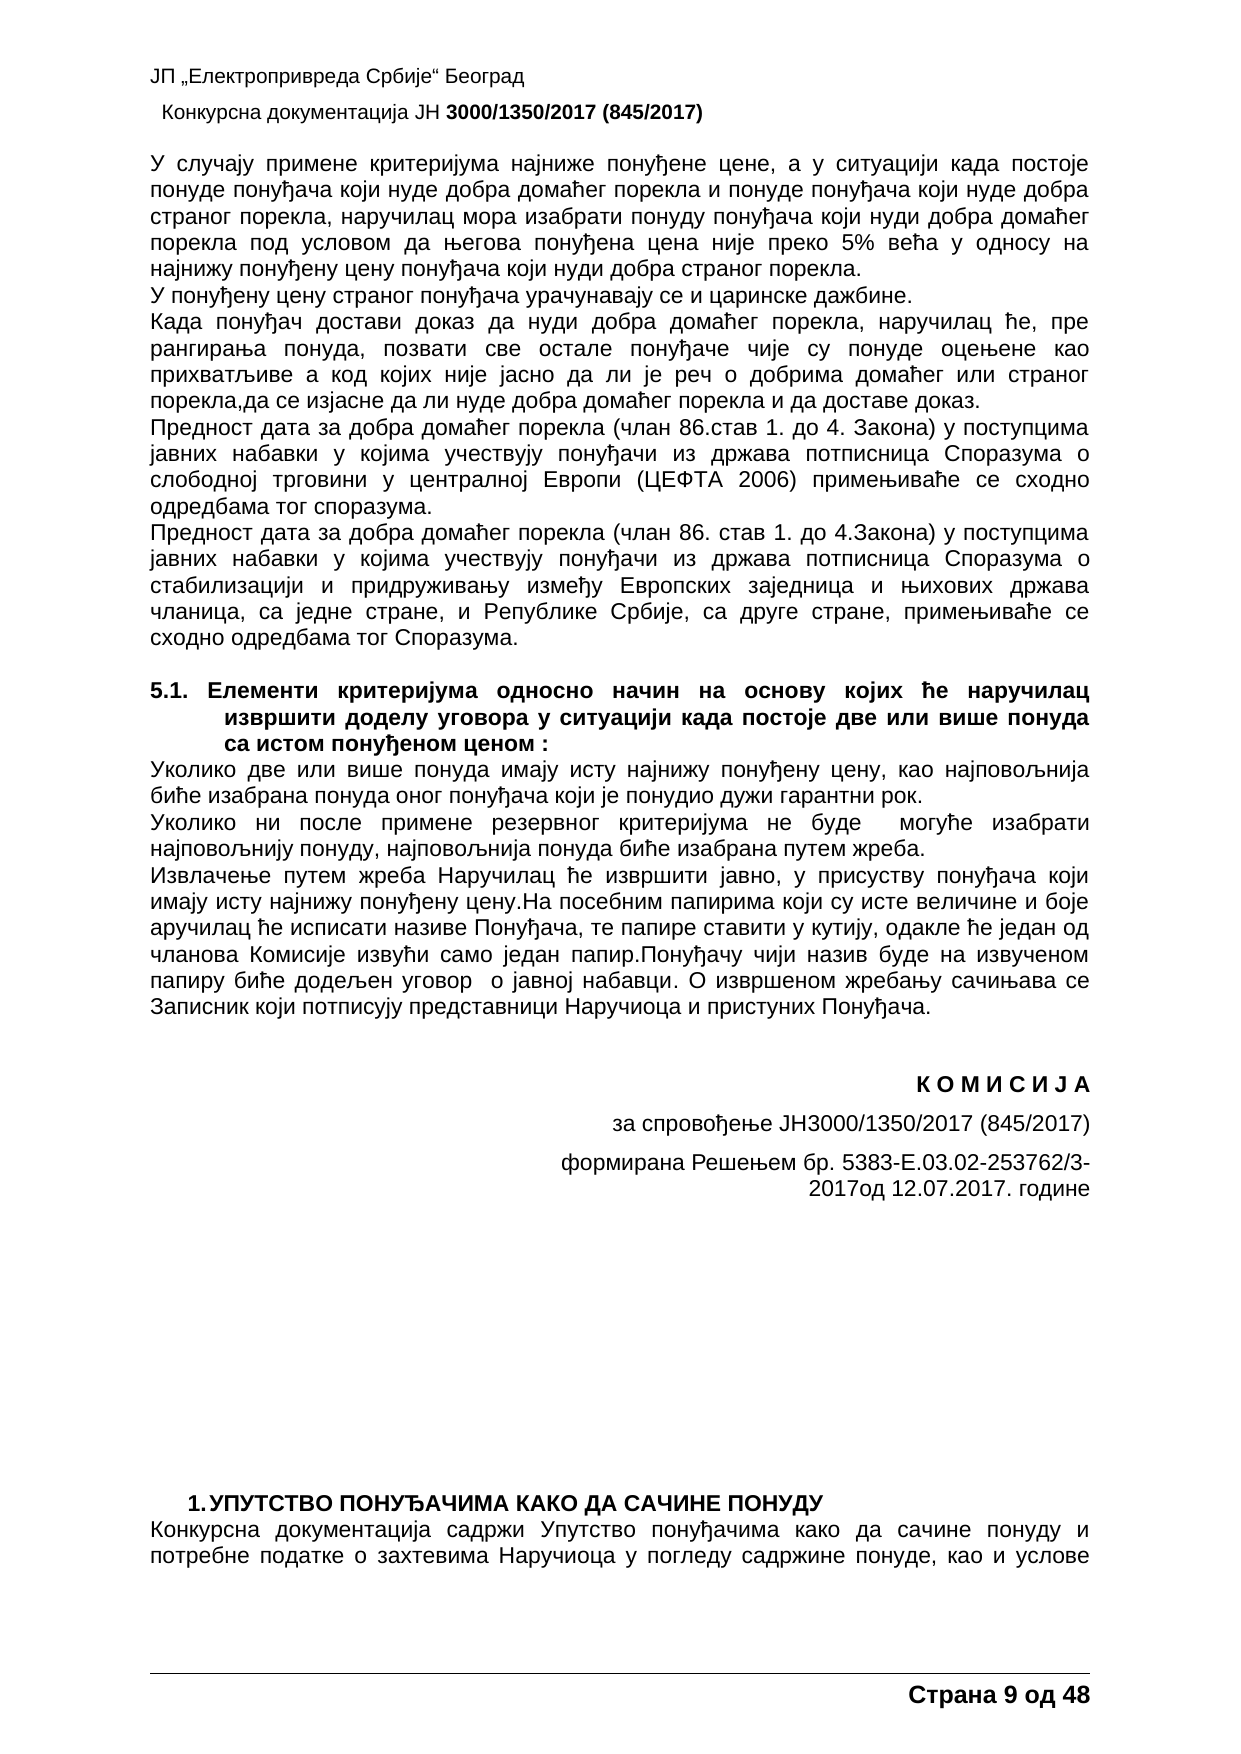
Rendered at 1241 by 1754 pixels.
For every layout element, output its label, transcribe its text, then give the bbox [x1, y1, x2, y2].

text Извлачење путем жреба Наручилац ће извршити јавно, у присуству понуђача који имају исту најнижу понуђену цену.На посебним папирима који су исте величине и боје аручилац ће исписати називе Понуђача, те папире ставити у кутију, одакле ће један од чланова Комисије извући само један папир.Понуђачу чији назив буде на извученом папиру биће додељен уговор о јавној набавци. О извршеном жребању сачињава се Записник који потписују представници Наручиоца и пристуних Понуђача. [150, 862, 1090, 1020]
text Предност дата за добра домаћег порекла (члан 86.став 1. до 4. Закона) у поступцима јавних набавки у којима учествују понуђачи из држава потписница Споразума о слободној трговини у централној Европи (ЦЕФТА 2006) примењиваће се сходно одредбама тог споразума. [150, 413, 1090, 519]
text Уколико две или више понуда имају исту најнижу понуђену цену, као најповољнија биће изабрана понуда оног понуђача који је понудио дужи гарантни рок. [150, 756, 1090, 809]
text У понуђену цену страног понуђача урачунавају се и царинске дажбине. [150, 282, 1090, 308]
text за спровођење ЈН3000/1350/2017 (845/2017) [150, 1110, 1090, 1136]
text Када понуђач достави доказ да нуди добра домаћег порекла, наручилац ће, пре рангирања понуда, позвати све остале понуђаче чије су понуде оцењене као прихватљиве а код којих није јасно да ли је реч о добрима домаћег или страног порекла,да се изјасне да ли нуде добра домаћег порекла и да доставе доказ. [150, 308, 1090, 413]
text формирана Решењем бр. 5383-E.03.02-253762/3-2017од 12.07.2017. године [150, 1149, 1090, 1201]
text К О М И С И Ј А [150, 1071, 1090, 1097]
text Предност дата за добра домаћег порекла (члан 86. став 1. до 4.Закона) у поступцима јавних набавки у којима учествују понуђачи из држава потписница Споразума о стабилизацији и придруживању између Европских заједница и њихових држава чланица, са једне стране, и Републике Србије, са друге стране, примењиваће се сходно одредбама тог Споразума. [150, 519, 1090, 651]
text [150, 1516, 1090, 1569]
list УПУТСТВО ПОНУЂАЧИМА КАКО ДА САЧИНЕ ПОНУДУ [187, 1490, 1090, 1516]
text У случају примене критеријума најниже понуђене цене, а у ситуацији када постоје понуде понуђача који нуде добра домаћег порекла и понуде понуђача који нуде добра страног порекла, наручилац мора изабрати понуду понуђача који нуди добра домаћег порекла под условом да његова понуђена цена није преко 5% већа у односу на најнижу понуђену цену понуђача који нуди добра страног порекла. [150, 150, 1090, 282]
text Уколико ни после примене резервног критеријума не буде могуће изабрати најповољнију понуду, најповољнија понуда биће изабрана путем жреба. [150, 809, 1090, 862]
subtitle 5.1. Елементи критеријума односно начин на основу којих ће наручилац извршити доделу уговора у ситуацији када постоје две или више понуда са истом понуђеном ценом : [150, 677, 1090, 756]
